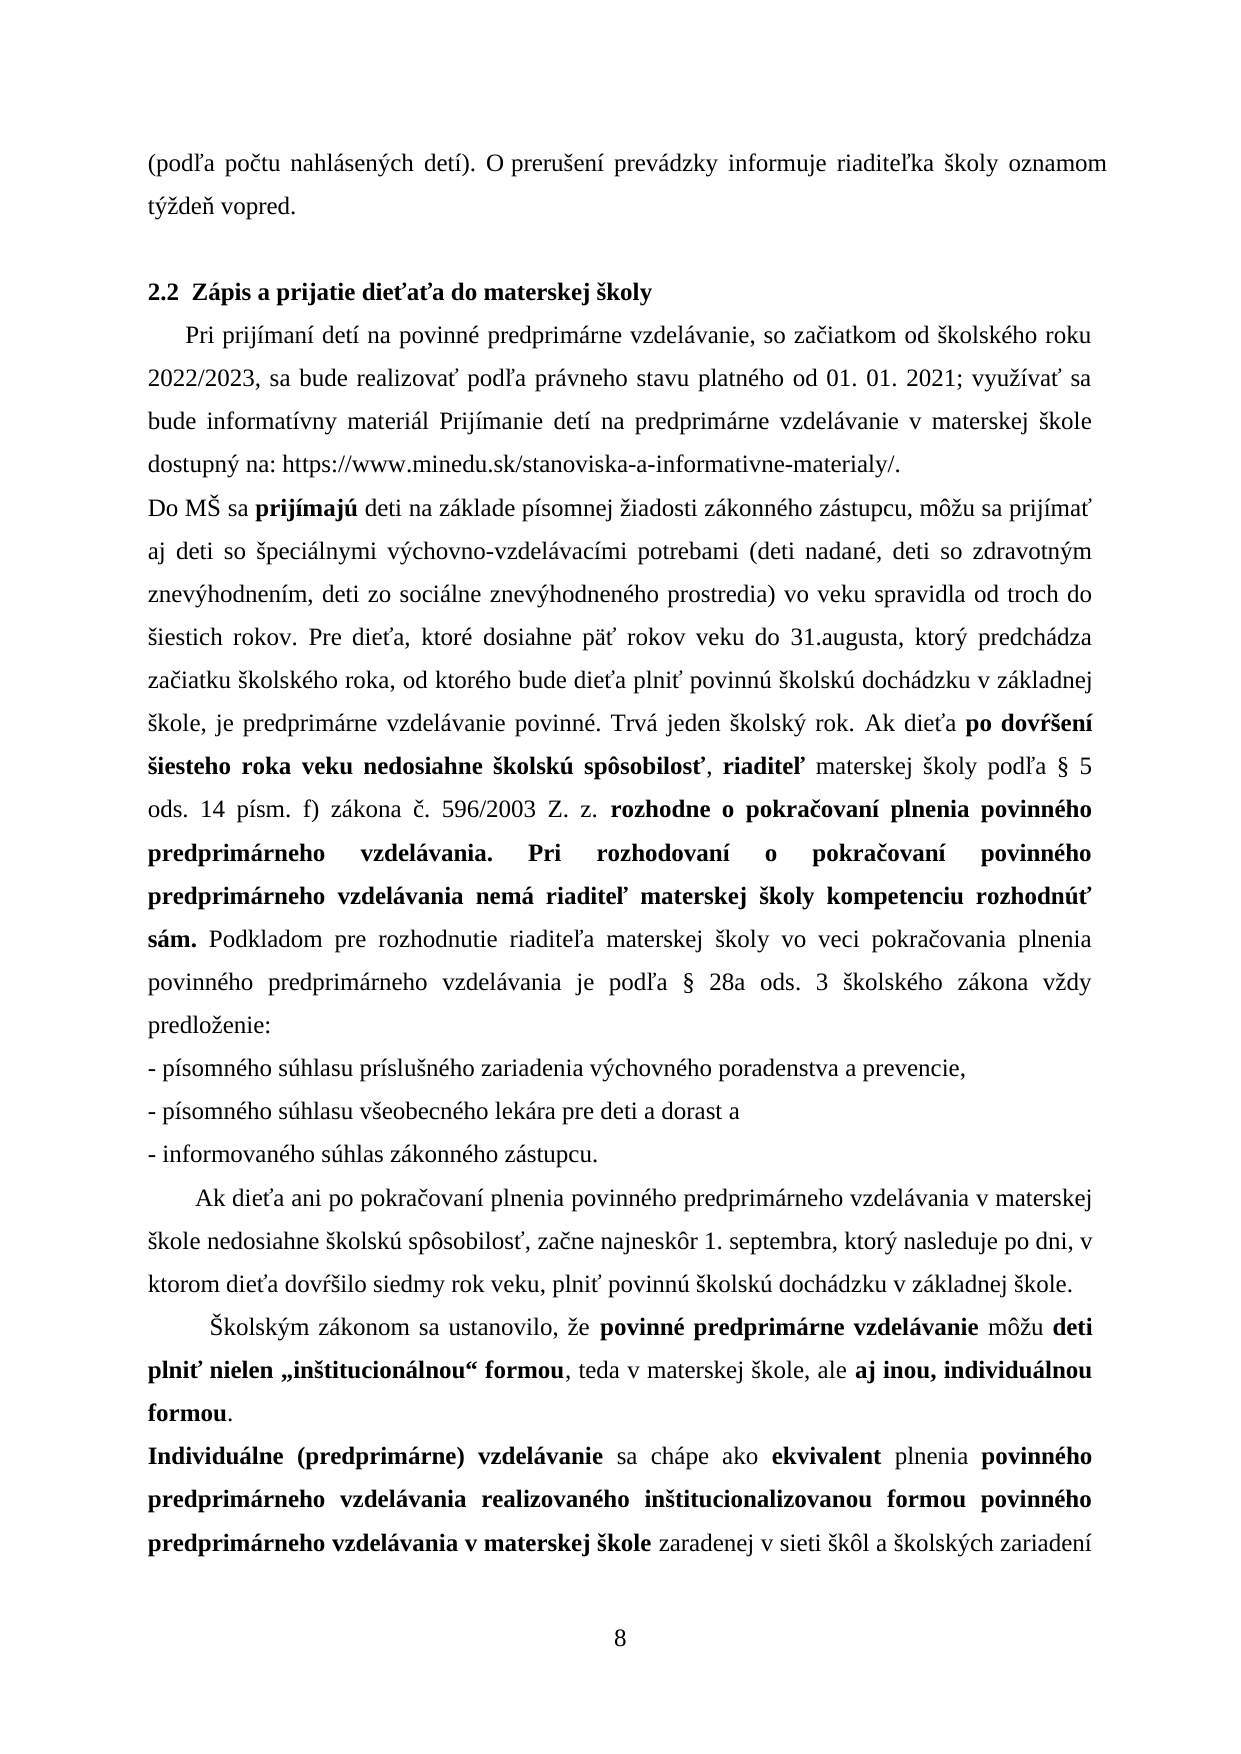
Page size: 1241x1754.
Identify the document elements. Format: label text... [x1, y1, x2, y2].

text 2.2 Zápis a prijatie dieťaťa do materskej školy [148, 536, 1108, 564]
text - informovaného súhlas zákonného zástupcu. [148, 1398, 1093, 1427]
text Pri prijímaní detí na povinné predprimárne vzdelávanie, so začiatkom od školského roku 2022/2023, sa bude realizovať podľa právneho stavu platného od 01. 01. 2021; využívať sa bude informatívny materiál Prijímanie detí na predprimárne vzdelávanie v materskej škole dostupný na: https://www.minedu.sk/stanoviska-a-informativne-materialy/. [148, 579, 1093, 737]
text Prevádzka materskej školy môže byť zabezpečená, ak zákonní zástupcovia záväzne prihlásia minimálne 15 detí .V čase obmedzenia prevádzky sú deti sústredené v jednej triede (podľa počtu nahlásených detí). O prerušení prevádzky informuje riaditeľka školy oznamom týždeň vopred. [148, 320, 1108, 478]
text Do MŠ sa prijímajú deti na základe písomnej žiadosti zákonného zástupcu, môžu sa prijímať aj deti so špeciálnymi výchovno-vzdelávacími potrebami (deti nadané, deti so zdravotným znevýhodnením, deti zo sociálne znevýhodneného prostredia) vo veku spravidla od troch do šiestich rokov. Pre dieťa, ktoré dosiahne päť rokov veku do 31.augusta, ktorý predchádza začiatku školského roka, od ktorého bude dieťa plniť povinnú školskú dochádzku v základnej škole, je predprimárne vzdelávanie povinné. Trvá jeden školský rok. Ak dieťa po dovŕšení šiesteho roka veku nedosiahne školskú spôsobilosť, riaditeľ materskej školy podľa § 5 ods. 14 písm. f) zákona č. 596/2003 Z. z. rozhodne o pokračovaní plnenia povinného predprimárneho vzdelávania. Pri rozhodovaní o pokračovaní povinného predprimárneho vzdelávania nemá riaditeľ materskej školy kompetenciu rozhodnúť sám. Podkladom pre rozhodnutie riaditeľa materskej školy vo veci pokračovania plnenia povinného predprimárneho vzdelávania je podľa § 28a ods. 3 školského zákona vždy predloženie: [148, 751, 1093, 1298]
text - písomného súhlasu všeobecného lekára pre deti a dorast a [148, 1355, 1093, 1384]
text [148, 148, 1108, 306]
text Ak dieťa ani po pokračovaní plnenia povinného predprimárneho vzdelávania v materskej škole nedosiahne školskú spôsobilosť, začne najneskôr 1. septembra, ktorý nasleduje po dni, v ktorom dieťa dovŕšilo siedmy rok veku, plniť povinnú školskú dochádzku v základnej škole. [148, 1441, 1093, 1556]
text - písomného súhlasu príslušného zariadenia výchovného poradenstva a prevencie, [148, 1312, 1093, 1341]
